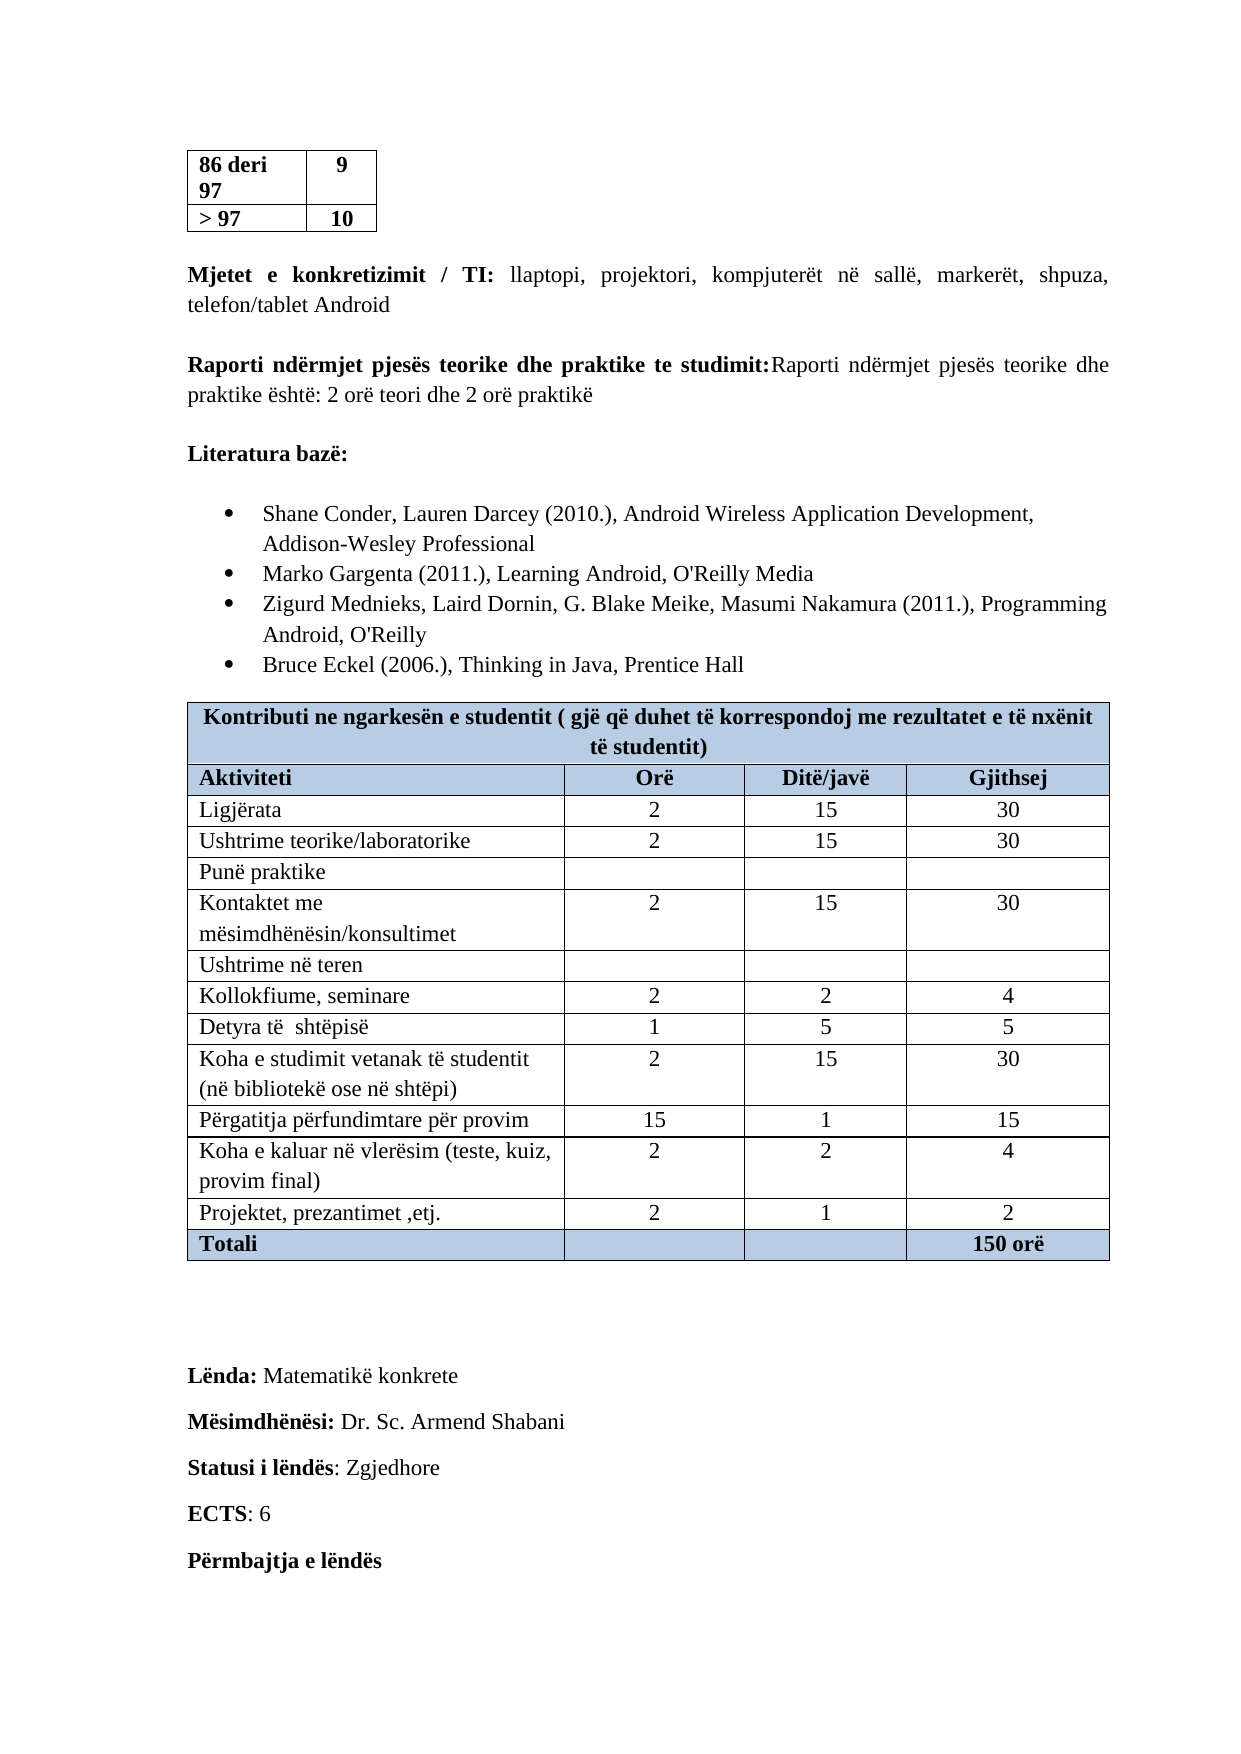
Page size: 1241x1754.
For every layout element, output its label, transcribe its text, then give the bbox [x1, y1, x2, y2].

list Bruce Eckel (2006.), Thinking in Java, Prentice Hall [225, 651, 1110, 677]
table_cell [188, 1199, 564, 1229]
list Shane Conder, Lauren Darcey (2010.), Android Wireless Application Development, Addison-Wesley Professional [225, 500, 1110, 556]
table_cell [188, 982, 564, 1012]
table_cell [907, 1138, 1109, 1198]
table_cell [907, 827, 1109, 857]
text Lënda: Matematikë konkrete [187, 1363, 1006, 1388]
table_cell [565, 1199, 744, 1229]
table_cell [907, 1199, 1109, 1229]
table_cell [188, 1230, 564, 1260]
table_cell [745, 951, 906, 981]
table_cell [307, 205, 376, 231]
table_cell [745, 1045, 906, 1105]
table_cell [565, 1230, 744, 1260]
text Përmbajtja e lëndës [187, 1547, 1110, 1573]
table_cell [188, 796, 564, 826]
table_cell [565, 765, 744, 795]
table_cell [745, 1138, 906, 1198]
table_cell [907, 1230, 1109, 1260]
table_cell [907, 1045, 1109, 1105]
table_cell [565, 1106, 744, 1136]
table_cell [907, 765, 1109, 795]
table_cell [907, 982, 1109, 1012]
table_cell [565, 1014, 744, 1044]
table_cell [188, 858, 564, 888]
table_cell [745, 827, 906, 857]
list Marko Gargenta (2011.), Learning Android, O'Reilly Media [225, 560, 1110, 587]
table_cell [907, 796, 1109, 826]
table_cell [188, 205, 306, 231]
text Mjetet e konkretizimit / TI: llaptopi, projektori, kompjuterët në sallë, markerët, shpuza, telefon/tablet Android [187, 261, 1110, 318]
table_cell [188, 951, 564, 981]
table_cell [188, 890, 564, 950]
text Mësimdhënësi: Dr. Sc. Armend Shabani [187, 1409, 1006, 1434]
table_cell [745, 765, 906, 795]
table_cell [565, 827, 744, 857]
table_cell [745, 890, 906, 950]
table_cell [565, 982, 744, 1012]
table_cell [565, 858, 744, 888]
text ECTS: 6 [187, 1501, 1006, 1526]
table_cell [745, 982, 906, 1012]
list Zigurd Mednieks, Laird Dornin, G. Blake Meike, Masumi Nakamura (2011.), Programming Android, O'Reilly [225, 591, 1110, 647]
text Literatura bazë: [187, 441, 1110, 467]
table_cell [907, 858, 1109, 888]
text Raporti ndërmjet pjesës teorike dhe praktike te studimit:Raporti ndërmjet pjesës teorike dhe praktike është: 2 orë teori dhe 2 orë praktikë [187, 351, 1110, 407]
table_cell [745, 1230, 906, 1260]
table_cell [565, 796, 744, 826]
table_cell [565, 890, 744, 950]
text Statusi i lëndës: Zgjedhore [187, 1455, 1006, 1480]
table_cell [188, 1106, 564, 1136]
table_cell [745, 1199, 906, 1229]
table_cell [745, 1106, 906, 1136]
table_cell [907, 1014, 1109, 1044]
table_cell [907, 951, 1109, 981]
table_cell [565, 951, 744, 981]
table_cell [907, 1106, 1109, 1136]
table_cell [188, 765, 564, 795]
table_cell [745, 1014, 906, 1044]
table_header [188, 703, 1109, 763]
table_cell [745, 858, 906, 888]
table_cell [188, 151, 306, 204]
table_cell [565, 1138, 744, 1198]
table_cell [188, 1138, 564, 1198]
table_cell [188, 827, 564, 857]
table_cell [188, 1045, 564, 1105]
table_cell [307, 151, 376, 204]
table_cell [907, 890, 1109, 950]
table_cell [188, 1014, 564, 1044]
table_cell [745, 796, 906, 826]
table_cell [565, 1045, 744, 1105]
